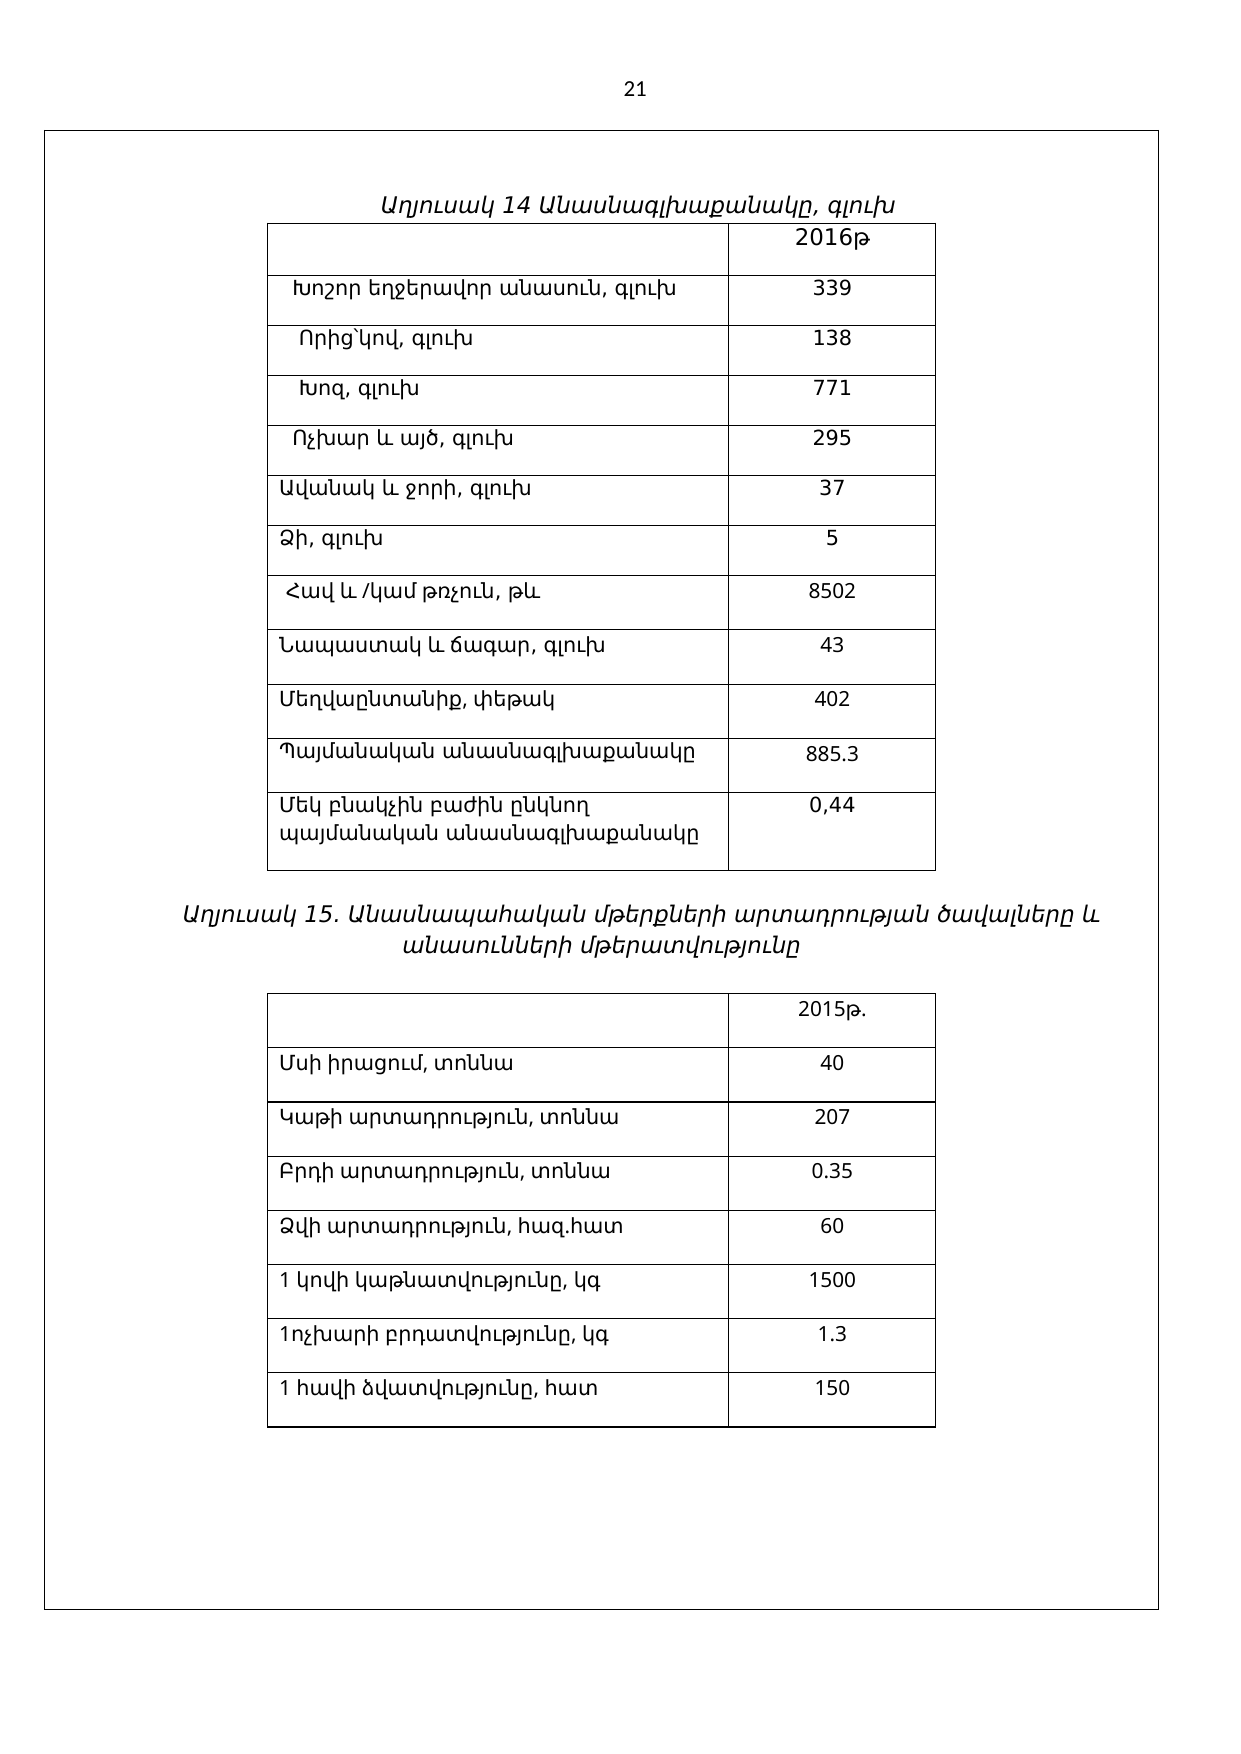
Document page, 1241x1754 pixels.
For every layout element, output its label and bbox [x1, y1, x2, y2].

table_cell [45, 131, 1158, 1609]
